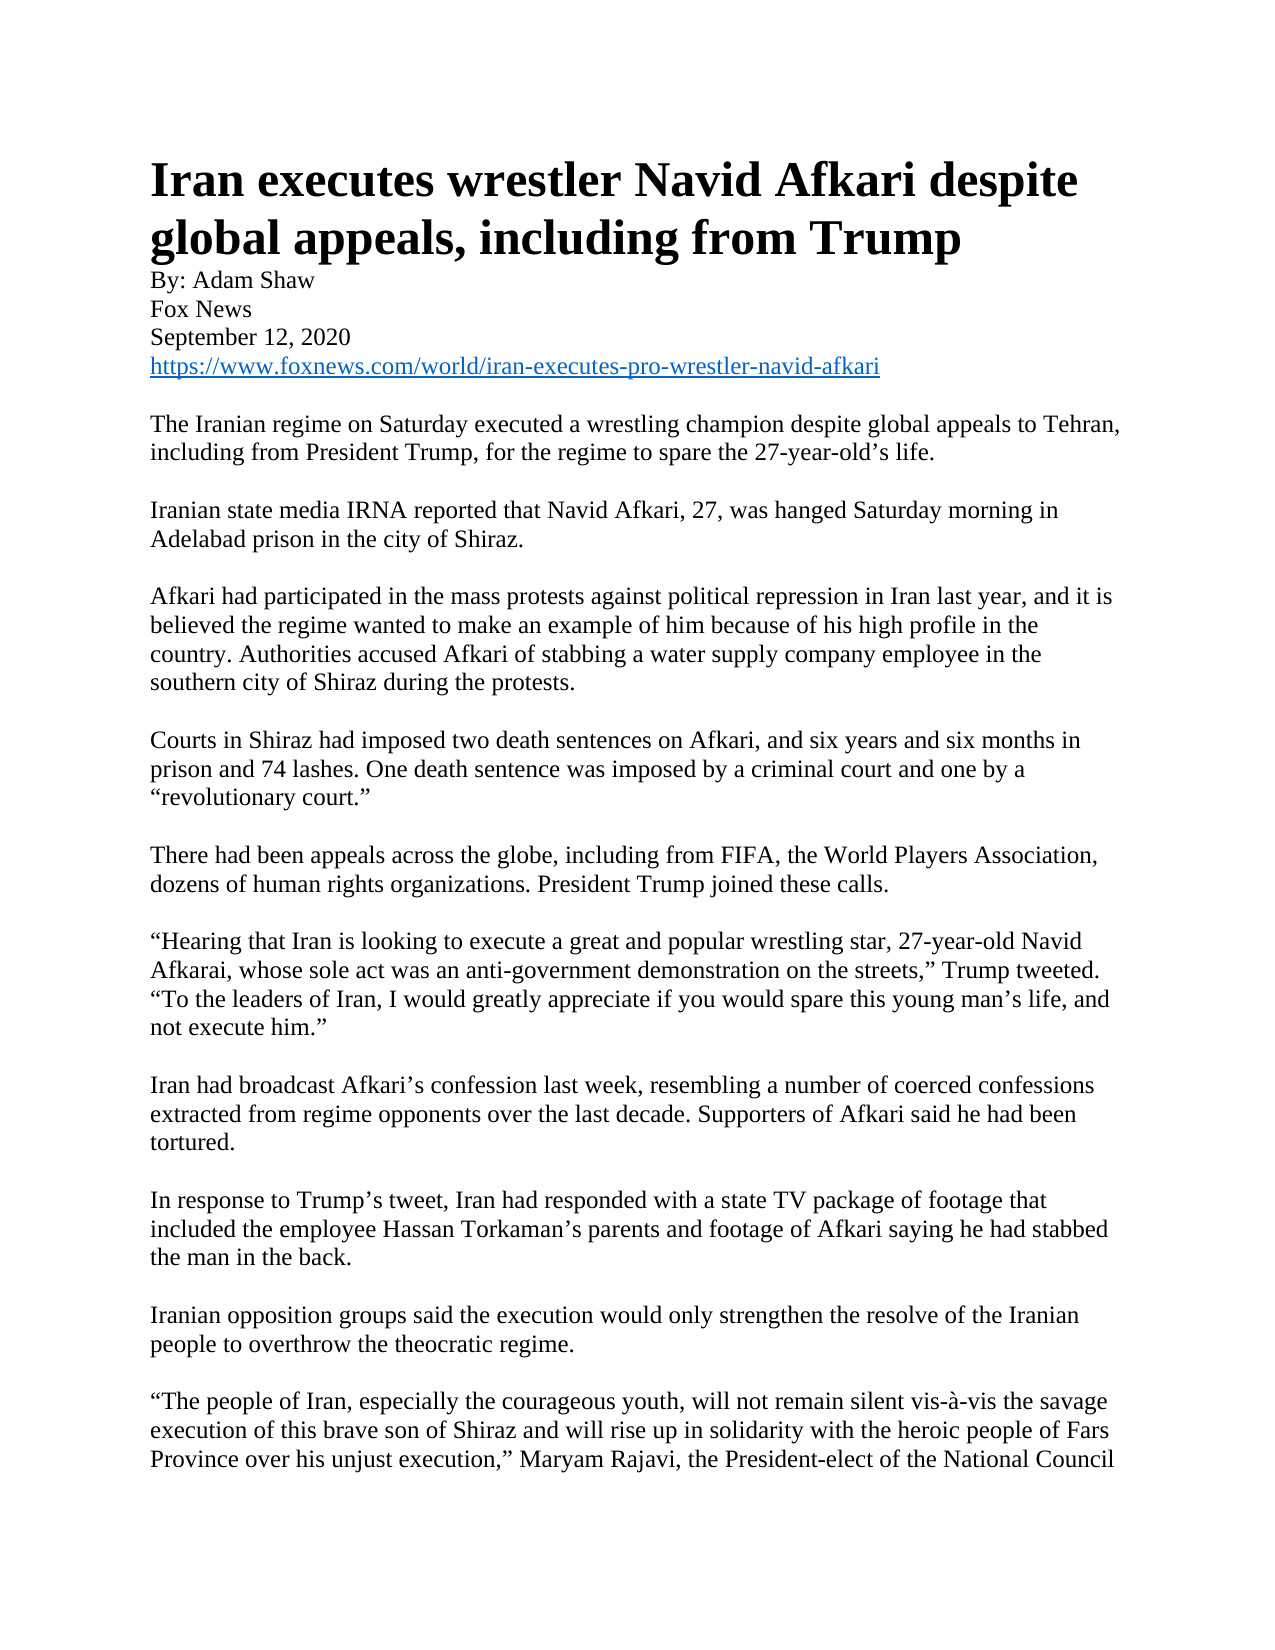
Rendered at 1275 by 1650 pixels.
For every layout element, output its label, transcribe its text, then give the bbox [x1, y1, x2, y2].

text September 12, 2020 [150, 322, 1125, 351]
text Iranian opposition groups said the execution would only strengthen the resolve of the Iranian people to overthrow the theocratic regime. [150, 1300, 1125, 1357]
text By: Adam Shaw [150, 265, 1125, 294]
text There had been appeals across the globe, including from FIFA, the World Players Association, dozens of human rights organizations. President Trump joined these calls. [150, 840, 1125, 897]
text The Iranian regime on Saturday executed a wrestling champion despite global appeals to Tehran, including from President Trump, for the regime to spare the 27-year-old’s life. [150, 409, 1125, 466]
text https://www.foxnews.com/world/iran-executes-pro-wrestler-navid-afkari [150, 351, 1125, 380]
text Iran had broadcast Afkari’s confession last week, resembling a number of coerced confessions extracted from regime opponents over the last decade. Supporters of Afkari said he had been tortured. [150, 1070, 1125, 1156]
text In response to Trump’s tweet, Iran had responded with a state TV package of footage that included the employee Hassan Torkaman’s parents and footage of Afkari saying he had stabbed the man in the back. [150, 1185, 1125, 1271]
text Courts in Shiraz had imposed two death sentences on Afkari, and six years and six months in prison and 74 lashes. One death sentence was imposed by a criminal court and one by a “revolutionary court.” [150, 725, 1125, 811]
text Afkari had participated in the mass protests against political repression in Iran last year, and it is believed the regime wanted to make an example of him because of his high profile in the country. Authorities accused Afkari of stabbing a water supply company employee in the southern city of Shiraz during the protests. [150, 581, 1125, 696]
text Iran executes wrestler Navid Afkari despite global appeals, including from Trump [150, 150, 1125, 265]
text Fox News [150, 294, 1125, 322]
text Iranian state media IRNA reported that Navid Afkari, 27, was hanged Saturday morning in Adelabad prison in the city of Shiraz. [150, 495, 1125, 552]
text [150, 1386, 1125, 1472]
text “Hearing that Iran is looking to execute a great and popular wrestling star, 27-year-old Navid Afkarai, whose sole act was an anti-government demonstration on the streets,” Trump tweeted. “To the leaders of Iran, I would greatly appreciate if you would spare this young man’s life, and not execute him.” [150, 926, 1125, 1041]
